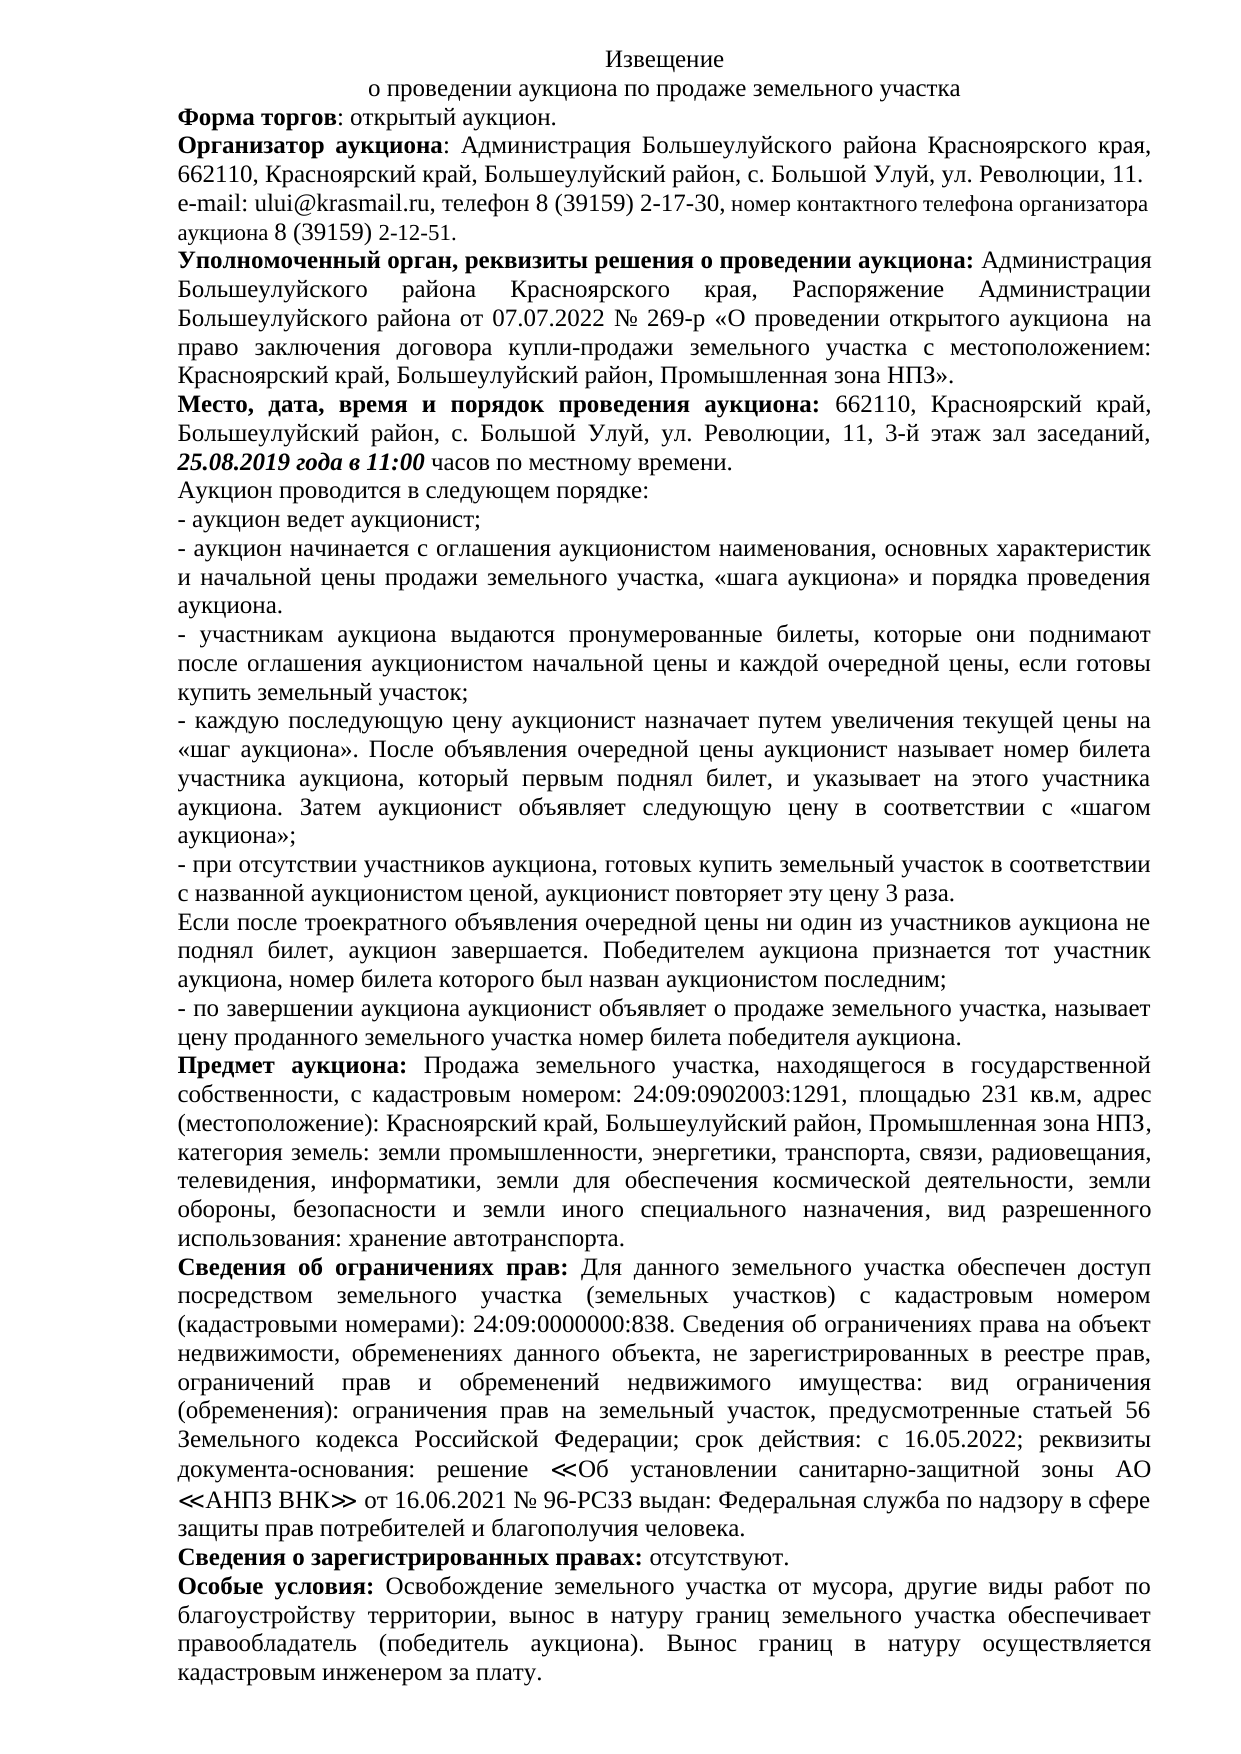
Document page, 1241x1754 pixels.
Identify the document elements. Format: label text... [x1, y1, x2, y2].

text - при отсутствии участников аукциона, готовых купить земельный участок в соответствии с названной аукционистом ценой, аукционист повторяет эту цену 3 раза. [177, 849, 1152, 907]
text Место, дата, время и порядок проведения аукциона: 662110, Красноярский край, Большеулуйский район, с. Большой Улуй, ул. Революции, 11, 3-й этаж зал заседаний, 25.08.2019 года в 11:00 часов по местному времени. [177, 389, 1152, 476]
text - по завершении аукциона аукционист объявляет о продаже земельного участка, называет цену проданного земельного участка номер билета победителя аукциона. [177, 993, 1152, 1051]
text - аукцион ведет аукционист; [177, 504, 1152, 533]
text - каждую последующую цену аукционист назначает путем увеличения текущей цены на «шаг аукциона». После объявления очередной цены аукционист называет номер билета участника аукциона, который первым поднял билет, и указывает на этого участника аукциона. Затем аукционист объявляет следующую цену в соответствии с «шагом аукциона»; [177, 706, 1152, 849]
text Предмет аукциона: Продажа земельного участка, находящегося в государственной собственности, с кадастровым номером: 24:09:0902003:1291, площадью 231 кв.м, адрес (местоположение): Красноярский край, Большеулуйский район, Промышленная зона НПЗ, категория земель: земли промышленности, энергетики, транспорта, связи, радиовещания, телевидения, информатики, земли для обеспечения космической деятельности, земли обороны, безопасности и земли иного специального назначения, вид разрешенного использования: хранение автотранспорта. [177, 1051, 1152, 1252]
text Уполномоченный орган, реквизиты решения о проведении аукциона: Администрация Большеулуйского района Красноярского края, Распоряжение Администрации Большеулуйского района от 07.07.2022 № 269-р «О проведении открытого аукциона на право заключения договора купли-продажи земельного участка с местоположением: Красноярский край, Большеулуйский район, Промышленная зона НПЗ». [177, 246, 1152, 389]
text - участникам аукциона выдаются пронумерованные билеты, которые они поднимают после оглашения аукционистом начальной цены и каждой очередной цены, если готовы купить земельный участок; [177, 619, 1152, 706]
text Сведения о зарегистрированных правах: отсутствуют. [177, 1542, 1152, 1571]
text Аукцион проводится в следующем порядке: [177, 476, 1152, 504]
text Особые условия: Освобождение земельного участка от мусора, другие виды работ по благоустройству территории, вынос в натуру границ земельного участка обеспечивает правообладатель (победитель аукциона). Вынос границ в натуру осуществляется кадастровым инженером за плату. [177, 1571, 1152, 1686]
text e-mail: ului@krasmail.ru, телефон 8 (39159) 2-17-30, номер контактного телефона организатора аукциона 8 (39159) 2-12-51. [177, 188, 1152, 246]
text - аукцион начинается с оглашения аукционистом наименования, основных характеристик и начальной цены продажи земельного участка, «шага аукциона» и порядка проведения аукциона. [177, 533, 1152, 619]
text Если после троекратного объявления очередной цены ни один из участников аукциона не поднял билет, аукцион завершается. Победителем аукциона признается тот участник аукциона, номер билета которого был назван аукционистом последним; [177, 907, 1152, 993]
text Сведения об ограничениях прав: Для данного земельного участка обеспечен доступ посредством земельного участка (земельных участков) с кадастровым номером (кадастровыми номерами): 24:09:0000000:838. Сведения об ограничениях права на объект недвижимости, обременениях данного объекта, не зарегистрированных в реестре прав, ограничений прав и обременений недвижимого имущества: вид ограничения (обременения): ограничения прав на земельный участок, предусмотренные статьей 56 Земельного кодекса Российской Федерации; срок действия: c 16.05.2022; реквизиты документа-основания: решение ≪Об установлении санитарно-защитной зоны АО ≪АНПЗ ВНК≫ от 16.06.2021 № 96-РСЗЗ выдан: Федеральная служба по надзору в сфере защиты прав потребителей и благополучия человека. [177, 1252, 1152, 1542]
text о проведении аукциона по продаже земельного участка [177, 73, 1152, 102]
text Извещение [177, 44, 1152, 73]
text Организатор аукциона: Администрация Большеулуйского района Красноярского края, 662110, Красноярский край, Большеулуйский район, с. Большой Улуй, ул. Революции, 11. [177, 131, 1152, 188]
text Форма торгов: открытый аукцион. [177, 102, 1152, 131]
